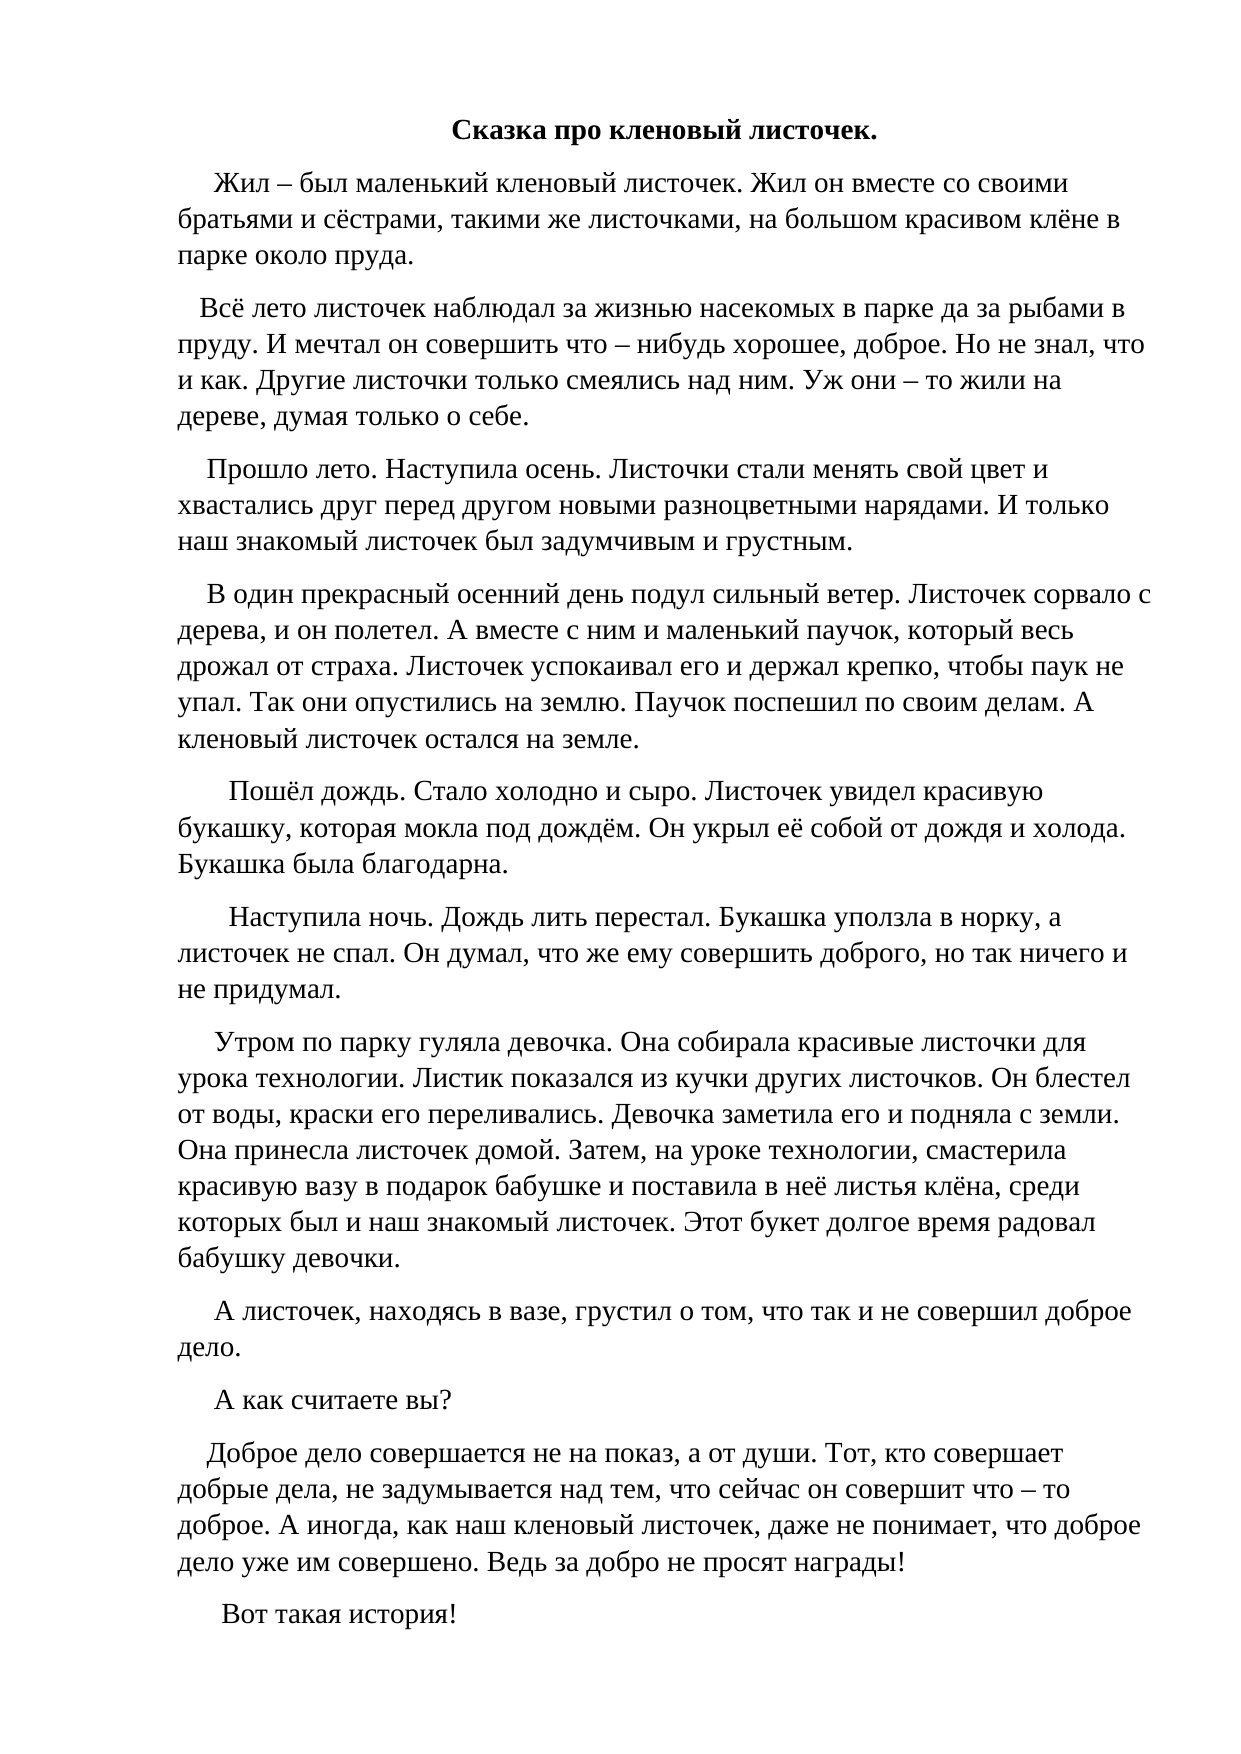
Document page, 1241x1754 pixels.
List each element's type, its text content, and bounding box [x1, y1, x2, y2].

text Всё лето листочек наблюдал за жизнью насекомых в парке да за рыбами в пруду. И мечтал он совершить что – нибудь хорошее, доброе. Но не знал, что и как. Другие листочки только смеялись над ним. Уж они – то жили на дереве, думая только о себе. [177, 290, 1152, 432]
text А листочек, находясь в вазе, грустил о том, что так и не совершил доброе дело. [177, 1293, 1152, 1363]
text Прошло лето. Наступила осень. Листочки стали менять свой цвет и хвастались друг перед другом новыми разноцветными нарядами. И только наш знакомый листочек был задумчивым и грустным. [177, 451, 1152, 557]
text Утром по парку гуляла девочка. Она собирала красивые листочки для урока технологии. Листик показался из кучки других листочков. Он блестел от воды, краски его переливались. Девочка заметила его и подняла с земли. Она принесла листочек домой. Затем, на уроке технологии, смастерила красивую вазу в подарок бабушке и поставила в неё листья клёна, среди которых был и наш знакомый листочек. Этот букет долгое время радовал бабушку девочки. [177, 1024, 1152, 1274]
text В один прекрасный осенний день подул сильный ветер. Листочек сорвало с дерева, и он полетел. А вместе с ним и маленький паучок, который весь дрожал от страха. Листочек успокаивал его и держал крепко, чтобы паук не упал. Так они опустились на землю. Паучок поспешил по своим делам. А кленовый листочек остался на земле. [177, 576, 1152, 754]
text Жил – был маленький кленовый листочек. Жил он вместе со своими братьями и сёстрами, такими же листочками, на большом красивом клёне в парке около пруда. [177, 165, 1152, 271]
text Вот такая история! [177, 1596, 1152, 1630]
text Пошёл дождь. Стало холодно и сыро. Листочек увидел красивую букашку, которая мокла под дождём. Он укрыл её собой от дождя и холода. Букашка была благодарна. [177, 773, 1152, 879]
text Сказка про кленовый листочек. [177, 112, 1152, 145]
text Наступила ночь. Дождь лить перестал. Букашка уползла в норку, а листочек не спал. Он думал, что же ему совершить доброго, но так ничего и не придумал. [177, 899, 1152, 1004]
text Доброе дело совершается не на показ, а от души. Тот, кто совершает добрые дела, не задумывается над тем, что сейчас он совершит что – то доброе. А иногда, как наш кленовый листочек, даже не понимает, что доброе дело уже им совершено. Ведь за добро не просят награды! [177, 1435, 1152, 1577]
text А как считаете вы? [177, 1382, 1152, 1416]
